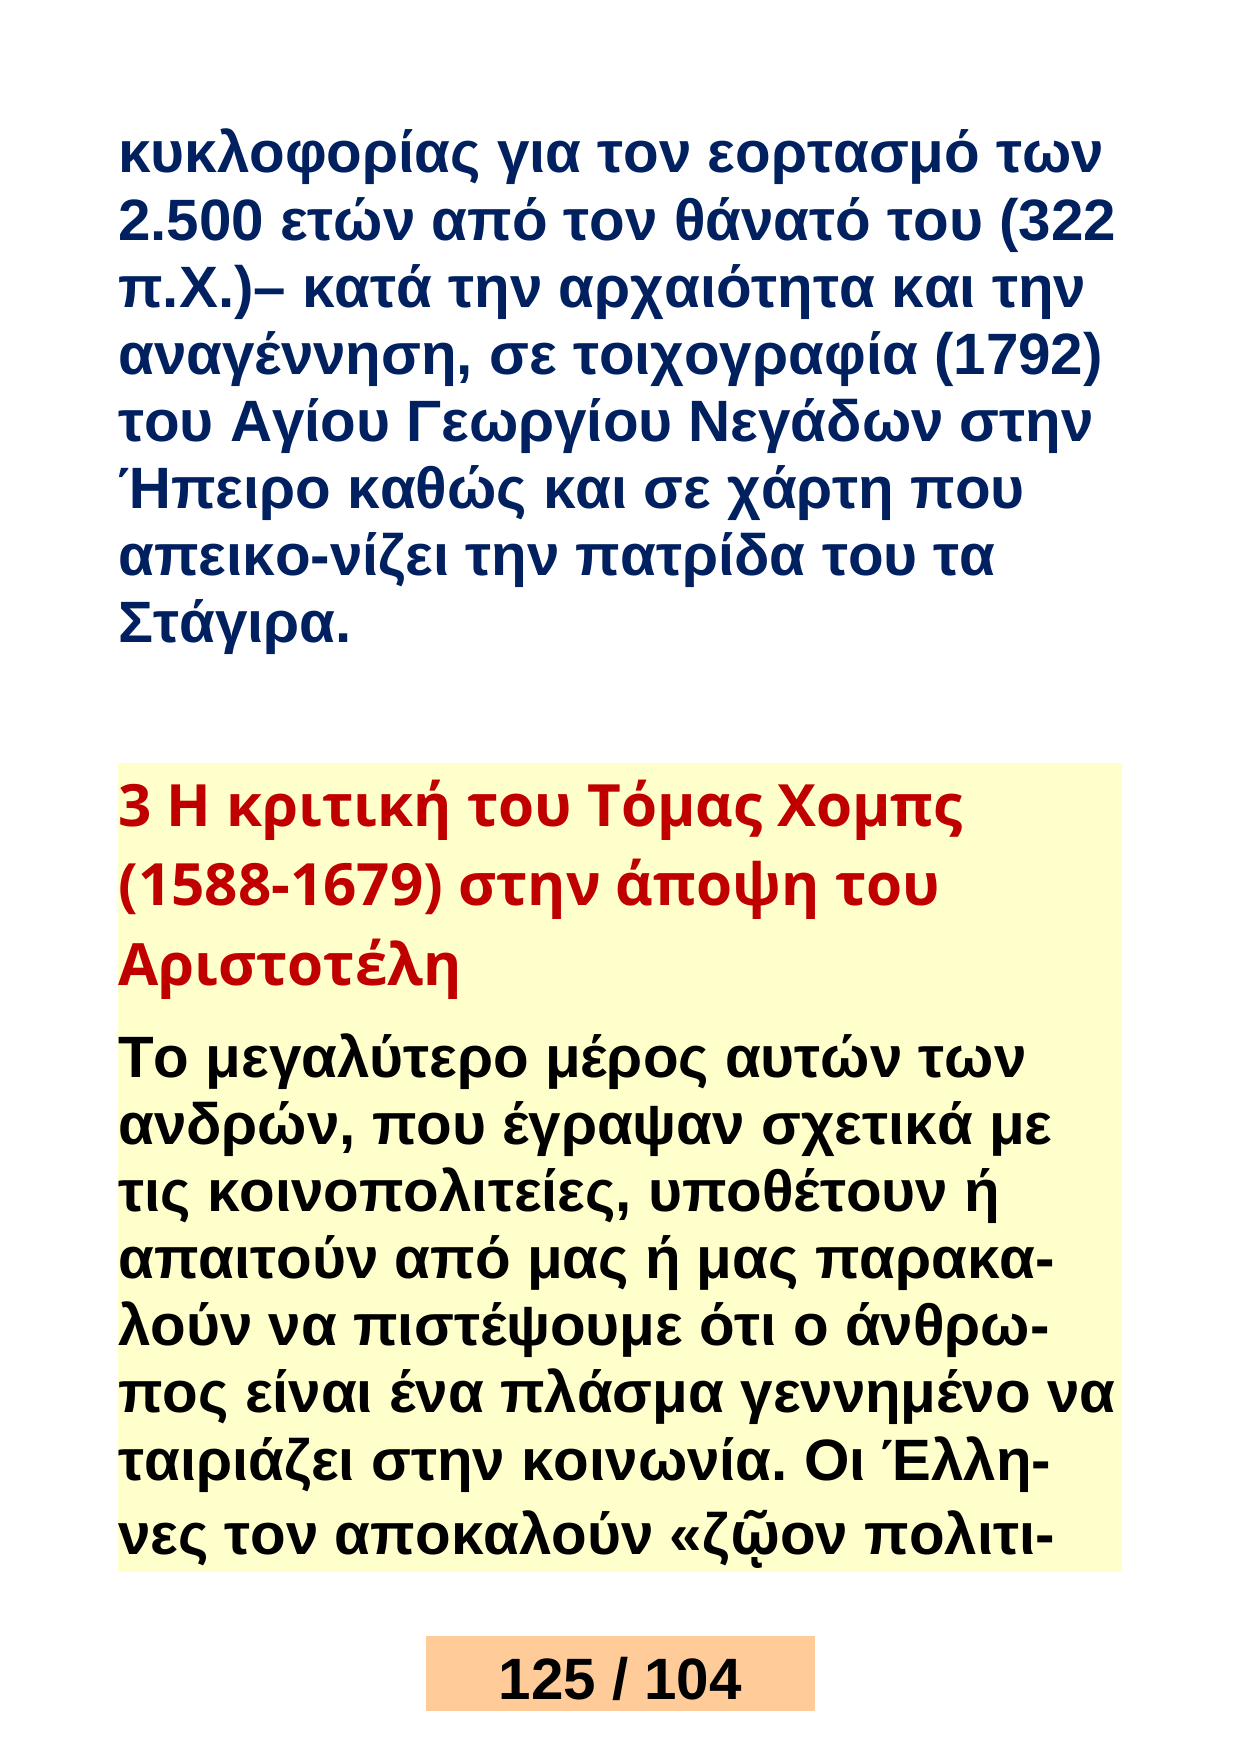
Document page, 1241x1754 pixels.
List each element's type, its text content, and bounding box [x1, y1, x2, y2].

text 3 Η κριτική του Τόμας Χομπς (1588-1679) στην άποψη του Αριστοτέλη [118, 763, 1122, 1002]
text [118, 1023, 1122, 1572]
